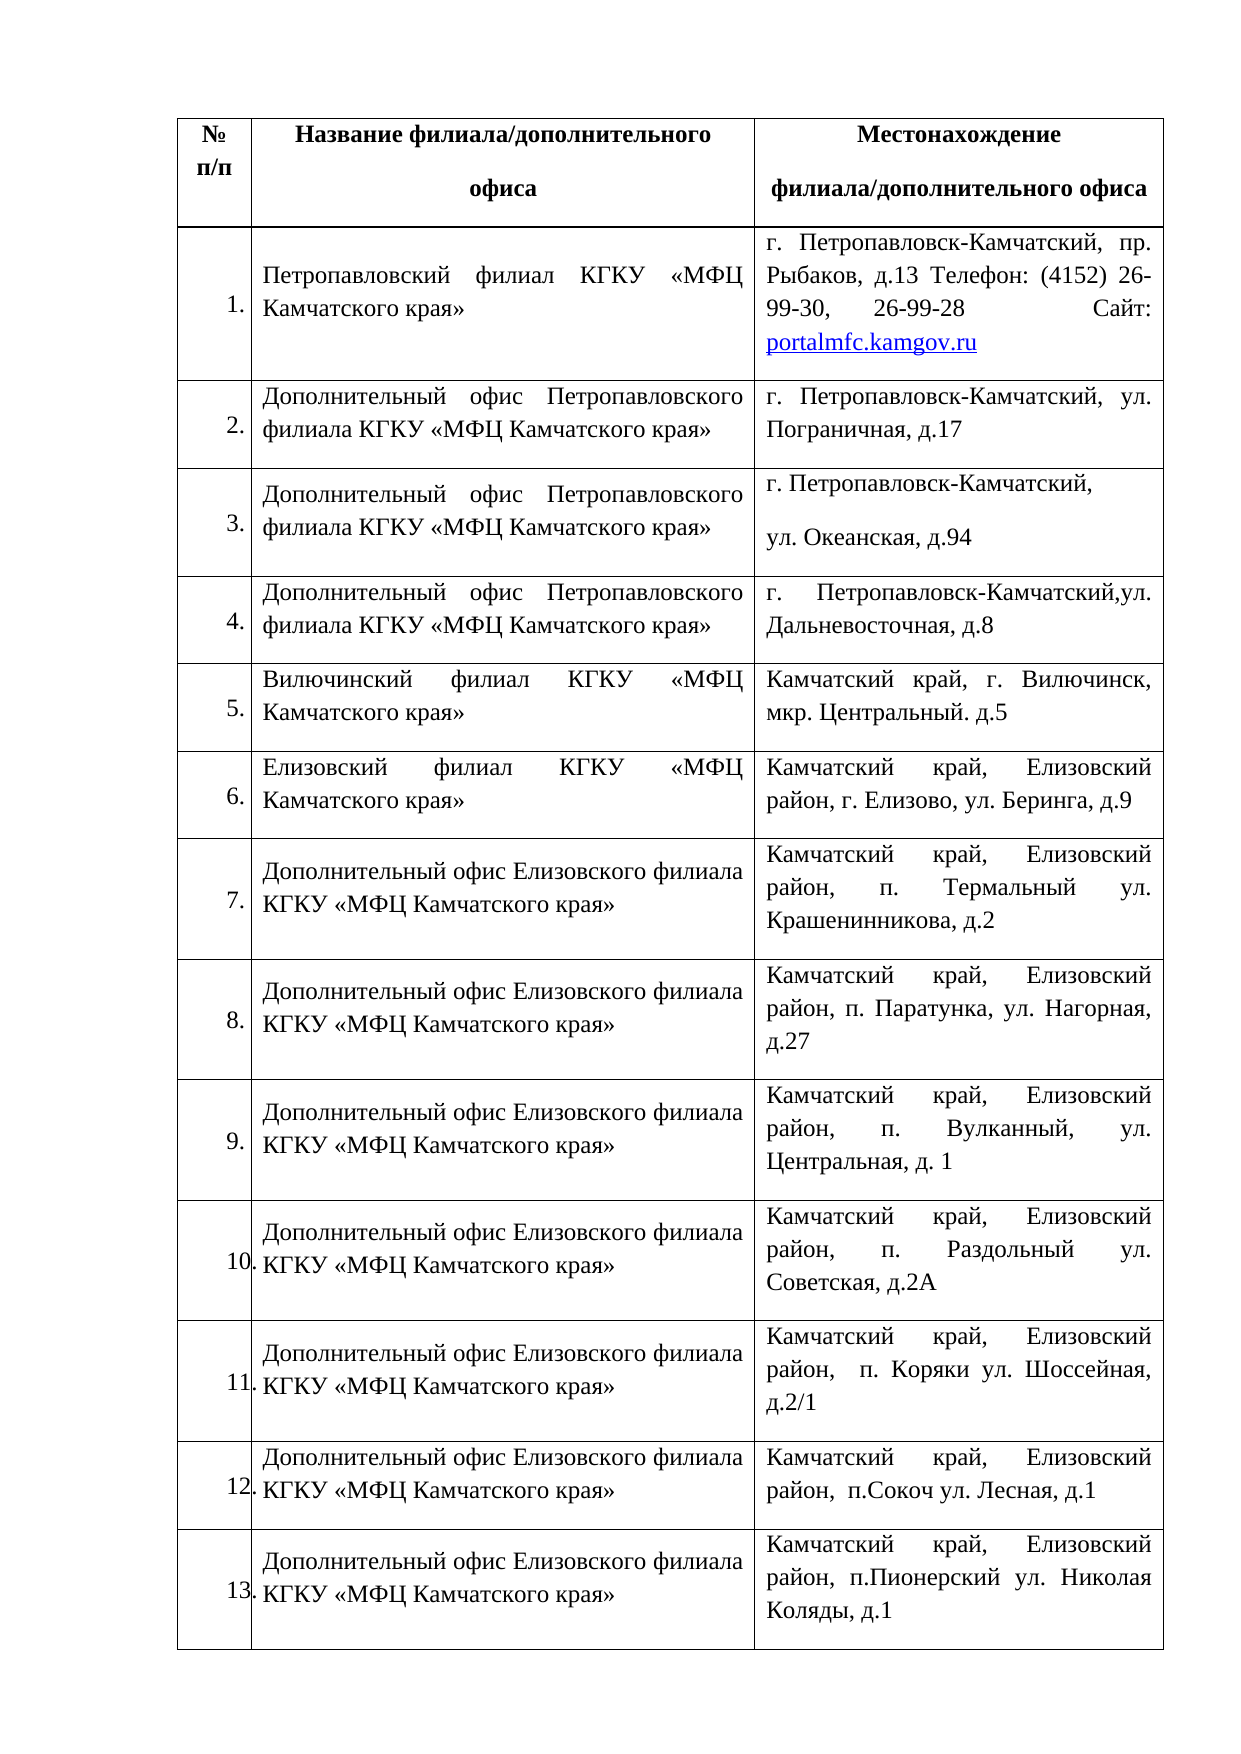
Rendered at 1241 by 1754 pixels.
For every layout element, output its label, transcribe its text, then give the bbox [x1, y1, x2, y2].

table_cell Дополнительный офис Елизовского филиала КГКУ «МФЦ Камчатского края» [252, 960, 754, 1079]
table_cell [178, 381, 251, 467]
table_cell [178, 752, 251, 838]
table_cell [178, 469, 251, 576]
table_cell [178, 1201, 251, 1320]
table_cell г. Петропавловск-Камчатский, ул. Океанская, д.94 [755, 469, 1163, 576]
table_cell Дополнительный офис Петропавловского филиала КГКУ «МФЦ Камчатского края» [252, 577, 754, 663]
table_header Название филиала/дополнительного офиса [252, 119, 754, 226]
table_cell Камчатский край, Елизовский район, г. Елизово, ул. Беринга, д.9 [755, 752, 1163, 838]
table_cell Камчатский край, Елизовский район, п.Сокоч ул. Лесная, д.1 [755, 1442, 1163, 1528]
table_cell Камчатский край, Елизовский район, п. Паратунка, ул. Нагорная, д.27 [755, 960, 1163, 1079]
table_cell Камчатский край, Елизовский район, п. Вулканный, ул. Центральная, д. 1 [755, 1080, 1163, 1200]
table_cell Елизовский филиал КГКУ «МФЦ Камчатского края» [252, 752, 754, 838]
table_cell Дополнительный офис Петропавловского филиала КГКУ «МФЦ Камчатского края» [252, 381, 754, 467]
table_cell Камчатский край, Елизовский район, п. Раздольный ул. Советская, д.2А [755, 1201, 1163, 1320]
table_header № п/п [178, 119, 251, 226]
table_cell Вилючинский филиал КГКУ «МФЦ Камчатского края» [252, 664, 754, 751]
table_cell Петропавловский филиал КГКУ «МФЦ Камчатского края» [252, 228, 754, 380]
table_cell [252, 1530, 754, 1649]
table_cell Камчатский край, Елизовский район, п.Пионерский ул. Николая Коляды, д.1 [755, 1530, 1163, 1649]
table_cell Дополнительный офис Елизовского филиала КГКУ «МФЦ Камчатского края» [252, 1321, 754, 1441]
table_cell Дополнительный офис Елизовского филиала КГКУ «МФЦ Камчатского края» [252, 1201, 754, 1320]
table_cell Камчатский край, Елизовский район, п. Коряки ул. Шоссейная, д.2/1 [755, 1321, 1163, 1441]
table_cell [252, 1442, 754, 1528]
table_cell Дополнительный офис Петропавловского филиала КГКУ «МФЦ Камчатского края» [252, 469, 754, 576]
table_cell г. Петропавловск-Камчатский, пр. Рыбаков, д.13 Телефон: (4152) 26-99-30, 26-99-28 Сайт: portalmfc.kamgov.ru [755, 228, 1163, 380]
table_cell [178, 839, 251, 959]
table_cell [178, 960, 251, 1079]
table_cell Дополнительный офис Елизовского филиала КГКУ «МФЦ Камчатского края» [252, 839, 754, 959]
table_cell Дополнительный офис Елизовского филиала КГКУ «МФЦ Камчатского края» [252, 1080, 754, 1200]
table_cell [178, 664, 251, 751]
table_cell Камчатский край, Елизовский район, п. Термальный ул. Крашенинникова, д.2 [755, 839, 1163, 959]
table_cell [178, 1321, 251, 1441]
table_cell [178, 577, 251, 663]
table_cell [178, 228, 251, 380]
table_cell [178, 1080, 251, 1200]
table_cell Камчатский край, г. Вилючинск, мкр. Центральный. д.5 [755, 664, 1163, 751]
table_cell [178, 1530, 251, 1649]
table_header Местонахождение филиала/дополнительного офиса [755, 119, 1163, 226]
table_cell г. Петропавловск-Камчатский,ул. Дальневосточная, д.8 [755, 577, 1163, 663]
table_cell [178, 1442, 251, 1528]
table_cell г. Петропавловск-Камчатский, ул. Пограничная, д.17 [755, 381, 1163, 467]
